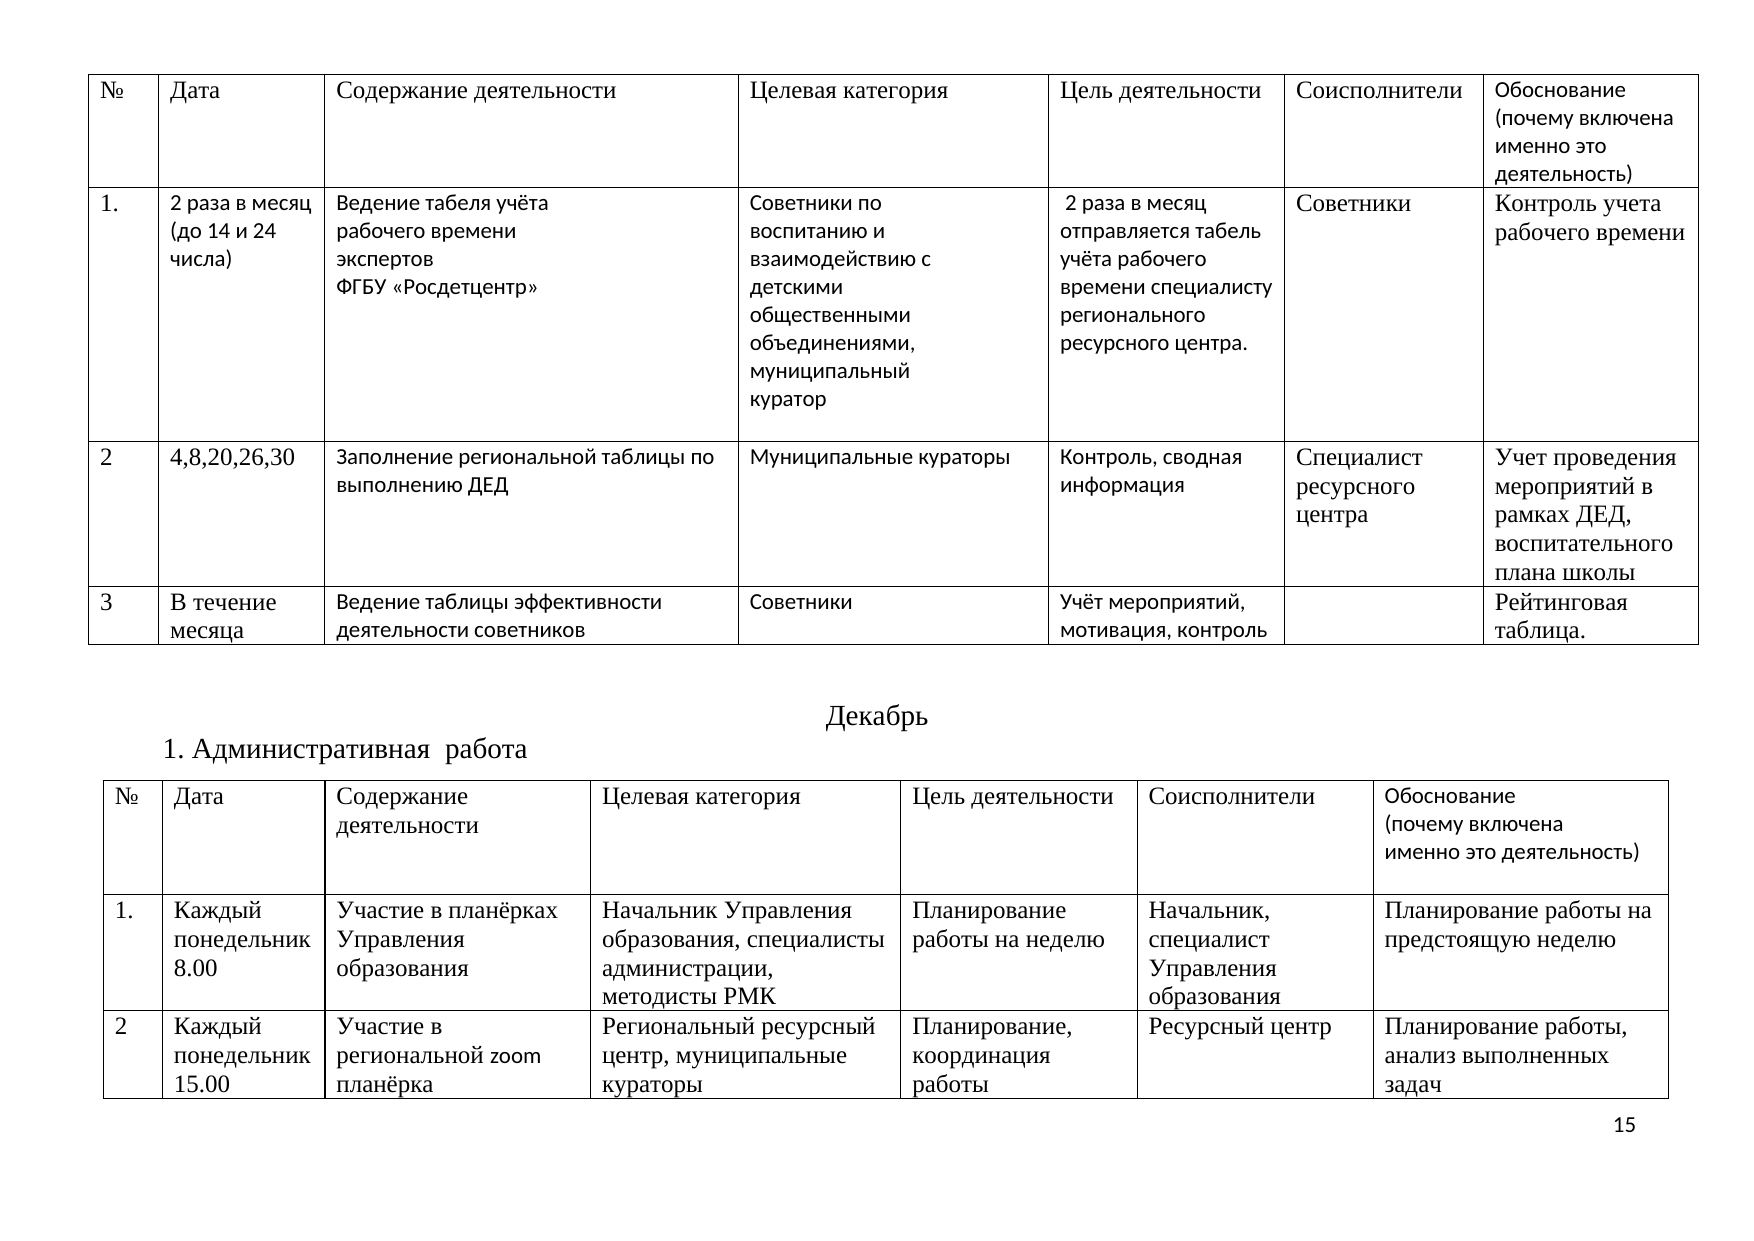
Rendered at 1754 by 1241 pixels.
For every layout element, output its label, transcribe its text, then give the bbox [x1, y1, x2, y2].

table_header № [104, 781, 162, 894]
table_cell [1285, 587, 1483, 644]
table_header Содержание деятельности [326, 781, 590, 894]
table_cell Рейтинговая таблица. [1484, 587, 1698, 644]
table_cell Контроль учета рабочего времени [1484, 188, 1698, 441]
table_cell 1. [104, 895, 162, 1010]
table_header № [89, 75, 158, 187]
table_cell Начальник, специалист Управления образования [1138, 895, 1373, 1010]
table_cell Контроль, сводная информация [1049, 442, 1284, 586]
table_cell Ресурсный центр [1138, 1011, 1373, 1098]
table_cell Начальник Управления образования, специалисты администрации, методисты РМК [591, 895, 900, 1010]
table_header Обоснование (почему включена именно это деятельность) [1484, 75, 1698, 187]
table_header Соисполнители [1285, 75, 1483, 187]
table_header Обоснование (почему включена именно это деятельность) [1374, 781, 1668, 894]
table_cell Советники [739, 587, 1048, 644]
table_cell Каждый понедельник 8.00 [163, 895, 324, 1010]
table_cell Участие в региональной zoom планёрка [326, 1011, 590, 1098]
table_cell 2 [89, 442, 158, 586]
table_cell Планирование работы на предстоящую неделю [1374, 895, 1668, 1010]
table_cell 2 раза в месяц отправляется табель учёта рабочего времени специалисту регионального ресурсного центра. [1049, 188, 1284, 441]
table_header Дата [163, 781, 324, 894]
table_cell 1. [89, 188, 158, 441]
table_header Цель деятельности [901, 781, 1137, 894]
table_cell В течение месяца [159, 587, 324, 644]
table_cell Региональный ресурсный центр, муниципальные кураторы [591, 1011, 900, 1098]
table_cell Заполнение региональной таблицы по выполнению ДЕД [325, 442, 738, 586]
table_cell Советники по воспитанию и взаимодействию с детскими общественными объединениями, муниципальный куратор [739, 188, 1048, 441]
text Декабрь [118, 698, 1636, 732]
table_cell 2 раза в месяц (до 14 и 24 числа) [159, 188, 324, 441]
table_cell Планирование, координация работы [901, 1011, 1137, 1098]
table_cell Участие в планёрках Управления образования [326, 895, 590, 1010]
list 1. Административная работа [162, 732, 1636, 765]
table_cell Муниципальные кураторы [739, 442, 1048, 586]
table_cell 2 [104, 1011, 162, 1098]
table_cell Советники [1285, 188, 1483, 441]
table_header Содержание деятельности [325, 75, 738, 187]
table_cell Учет проведения мероприятий в рамках ДЕД, воспитательного плана школы [1484, 442, 1698, 586]
table_cell Учёт мероприятий, мотивация, контроль [1049, 587, 1284, 644]
table_cell Ведение таблицы эффективности деятельности советников [325, 587, 738, 644]
table_cell 4,8,20,26,30 [159, 442, 324, 586]
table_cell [1374, 1011, 1668, 1098]
table_cell Каждый понедельник 15.00 [163, 1011, 324, 1098]
table_header Соисполнители [1138, 781, 1373, 894]
table_cell 3 [89, 587, 158, 644]
table_header Дата [159, 75, 324, 187]
table_cell Планирование работы на неделю [901, 895, 1137, 1010]
table_header Целевая категория [591, 781, 900, 894]
table_header Цель деятельности [1049, 75, 1284, 187]
table_cell Специалист ресурсного центра [1285, 442, 1483, 586]
table_cell Ведение табеля учёта рабочего времени экспертов ФГБУ «Росдетцентр» [325, 188, 738, 441]
table_header Целевая категория [739, 75, 1048, 187]
